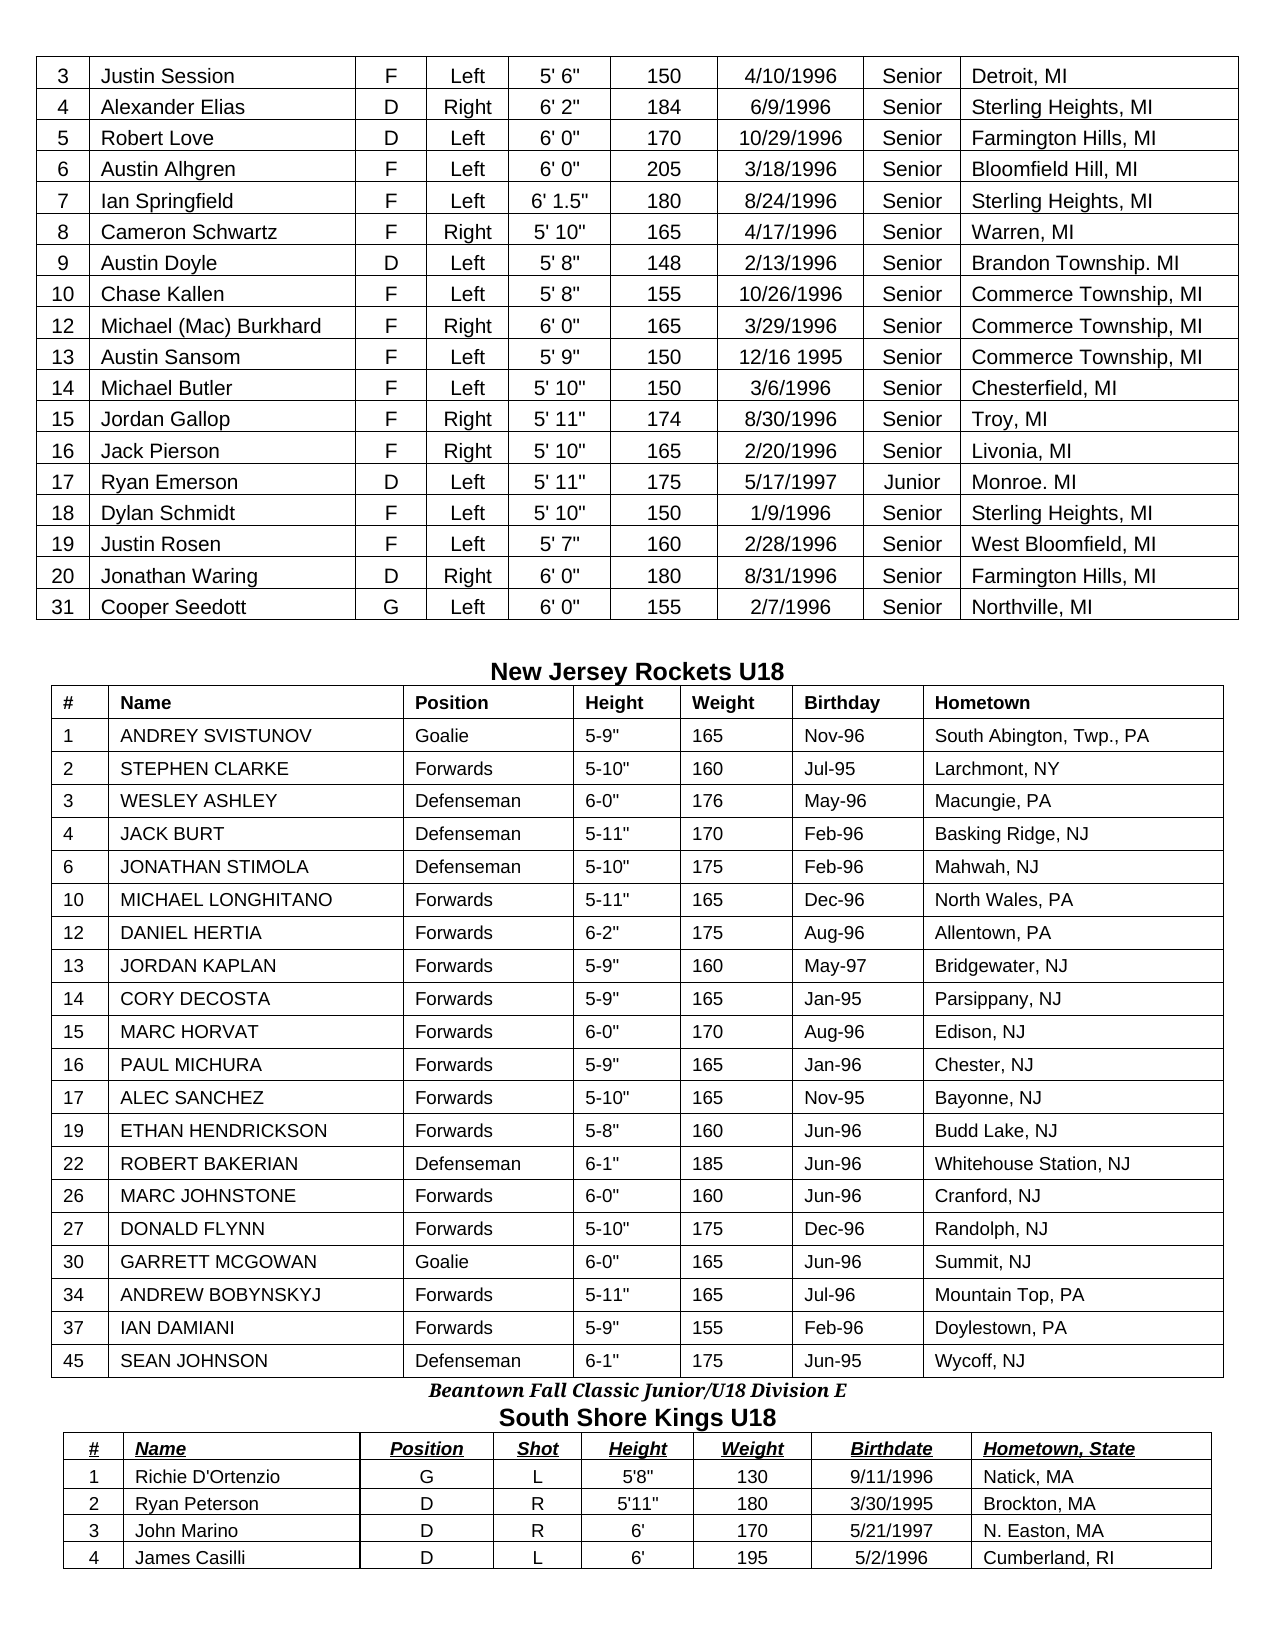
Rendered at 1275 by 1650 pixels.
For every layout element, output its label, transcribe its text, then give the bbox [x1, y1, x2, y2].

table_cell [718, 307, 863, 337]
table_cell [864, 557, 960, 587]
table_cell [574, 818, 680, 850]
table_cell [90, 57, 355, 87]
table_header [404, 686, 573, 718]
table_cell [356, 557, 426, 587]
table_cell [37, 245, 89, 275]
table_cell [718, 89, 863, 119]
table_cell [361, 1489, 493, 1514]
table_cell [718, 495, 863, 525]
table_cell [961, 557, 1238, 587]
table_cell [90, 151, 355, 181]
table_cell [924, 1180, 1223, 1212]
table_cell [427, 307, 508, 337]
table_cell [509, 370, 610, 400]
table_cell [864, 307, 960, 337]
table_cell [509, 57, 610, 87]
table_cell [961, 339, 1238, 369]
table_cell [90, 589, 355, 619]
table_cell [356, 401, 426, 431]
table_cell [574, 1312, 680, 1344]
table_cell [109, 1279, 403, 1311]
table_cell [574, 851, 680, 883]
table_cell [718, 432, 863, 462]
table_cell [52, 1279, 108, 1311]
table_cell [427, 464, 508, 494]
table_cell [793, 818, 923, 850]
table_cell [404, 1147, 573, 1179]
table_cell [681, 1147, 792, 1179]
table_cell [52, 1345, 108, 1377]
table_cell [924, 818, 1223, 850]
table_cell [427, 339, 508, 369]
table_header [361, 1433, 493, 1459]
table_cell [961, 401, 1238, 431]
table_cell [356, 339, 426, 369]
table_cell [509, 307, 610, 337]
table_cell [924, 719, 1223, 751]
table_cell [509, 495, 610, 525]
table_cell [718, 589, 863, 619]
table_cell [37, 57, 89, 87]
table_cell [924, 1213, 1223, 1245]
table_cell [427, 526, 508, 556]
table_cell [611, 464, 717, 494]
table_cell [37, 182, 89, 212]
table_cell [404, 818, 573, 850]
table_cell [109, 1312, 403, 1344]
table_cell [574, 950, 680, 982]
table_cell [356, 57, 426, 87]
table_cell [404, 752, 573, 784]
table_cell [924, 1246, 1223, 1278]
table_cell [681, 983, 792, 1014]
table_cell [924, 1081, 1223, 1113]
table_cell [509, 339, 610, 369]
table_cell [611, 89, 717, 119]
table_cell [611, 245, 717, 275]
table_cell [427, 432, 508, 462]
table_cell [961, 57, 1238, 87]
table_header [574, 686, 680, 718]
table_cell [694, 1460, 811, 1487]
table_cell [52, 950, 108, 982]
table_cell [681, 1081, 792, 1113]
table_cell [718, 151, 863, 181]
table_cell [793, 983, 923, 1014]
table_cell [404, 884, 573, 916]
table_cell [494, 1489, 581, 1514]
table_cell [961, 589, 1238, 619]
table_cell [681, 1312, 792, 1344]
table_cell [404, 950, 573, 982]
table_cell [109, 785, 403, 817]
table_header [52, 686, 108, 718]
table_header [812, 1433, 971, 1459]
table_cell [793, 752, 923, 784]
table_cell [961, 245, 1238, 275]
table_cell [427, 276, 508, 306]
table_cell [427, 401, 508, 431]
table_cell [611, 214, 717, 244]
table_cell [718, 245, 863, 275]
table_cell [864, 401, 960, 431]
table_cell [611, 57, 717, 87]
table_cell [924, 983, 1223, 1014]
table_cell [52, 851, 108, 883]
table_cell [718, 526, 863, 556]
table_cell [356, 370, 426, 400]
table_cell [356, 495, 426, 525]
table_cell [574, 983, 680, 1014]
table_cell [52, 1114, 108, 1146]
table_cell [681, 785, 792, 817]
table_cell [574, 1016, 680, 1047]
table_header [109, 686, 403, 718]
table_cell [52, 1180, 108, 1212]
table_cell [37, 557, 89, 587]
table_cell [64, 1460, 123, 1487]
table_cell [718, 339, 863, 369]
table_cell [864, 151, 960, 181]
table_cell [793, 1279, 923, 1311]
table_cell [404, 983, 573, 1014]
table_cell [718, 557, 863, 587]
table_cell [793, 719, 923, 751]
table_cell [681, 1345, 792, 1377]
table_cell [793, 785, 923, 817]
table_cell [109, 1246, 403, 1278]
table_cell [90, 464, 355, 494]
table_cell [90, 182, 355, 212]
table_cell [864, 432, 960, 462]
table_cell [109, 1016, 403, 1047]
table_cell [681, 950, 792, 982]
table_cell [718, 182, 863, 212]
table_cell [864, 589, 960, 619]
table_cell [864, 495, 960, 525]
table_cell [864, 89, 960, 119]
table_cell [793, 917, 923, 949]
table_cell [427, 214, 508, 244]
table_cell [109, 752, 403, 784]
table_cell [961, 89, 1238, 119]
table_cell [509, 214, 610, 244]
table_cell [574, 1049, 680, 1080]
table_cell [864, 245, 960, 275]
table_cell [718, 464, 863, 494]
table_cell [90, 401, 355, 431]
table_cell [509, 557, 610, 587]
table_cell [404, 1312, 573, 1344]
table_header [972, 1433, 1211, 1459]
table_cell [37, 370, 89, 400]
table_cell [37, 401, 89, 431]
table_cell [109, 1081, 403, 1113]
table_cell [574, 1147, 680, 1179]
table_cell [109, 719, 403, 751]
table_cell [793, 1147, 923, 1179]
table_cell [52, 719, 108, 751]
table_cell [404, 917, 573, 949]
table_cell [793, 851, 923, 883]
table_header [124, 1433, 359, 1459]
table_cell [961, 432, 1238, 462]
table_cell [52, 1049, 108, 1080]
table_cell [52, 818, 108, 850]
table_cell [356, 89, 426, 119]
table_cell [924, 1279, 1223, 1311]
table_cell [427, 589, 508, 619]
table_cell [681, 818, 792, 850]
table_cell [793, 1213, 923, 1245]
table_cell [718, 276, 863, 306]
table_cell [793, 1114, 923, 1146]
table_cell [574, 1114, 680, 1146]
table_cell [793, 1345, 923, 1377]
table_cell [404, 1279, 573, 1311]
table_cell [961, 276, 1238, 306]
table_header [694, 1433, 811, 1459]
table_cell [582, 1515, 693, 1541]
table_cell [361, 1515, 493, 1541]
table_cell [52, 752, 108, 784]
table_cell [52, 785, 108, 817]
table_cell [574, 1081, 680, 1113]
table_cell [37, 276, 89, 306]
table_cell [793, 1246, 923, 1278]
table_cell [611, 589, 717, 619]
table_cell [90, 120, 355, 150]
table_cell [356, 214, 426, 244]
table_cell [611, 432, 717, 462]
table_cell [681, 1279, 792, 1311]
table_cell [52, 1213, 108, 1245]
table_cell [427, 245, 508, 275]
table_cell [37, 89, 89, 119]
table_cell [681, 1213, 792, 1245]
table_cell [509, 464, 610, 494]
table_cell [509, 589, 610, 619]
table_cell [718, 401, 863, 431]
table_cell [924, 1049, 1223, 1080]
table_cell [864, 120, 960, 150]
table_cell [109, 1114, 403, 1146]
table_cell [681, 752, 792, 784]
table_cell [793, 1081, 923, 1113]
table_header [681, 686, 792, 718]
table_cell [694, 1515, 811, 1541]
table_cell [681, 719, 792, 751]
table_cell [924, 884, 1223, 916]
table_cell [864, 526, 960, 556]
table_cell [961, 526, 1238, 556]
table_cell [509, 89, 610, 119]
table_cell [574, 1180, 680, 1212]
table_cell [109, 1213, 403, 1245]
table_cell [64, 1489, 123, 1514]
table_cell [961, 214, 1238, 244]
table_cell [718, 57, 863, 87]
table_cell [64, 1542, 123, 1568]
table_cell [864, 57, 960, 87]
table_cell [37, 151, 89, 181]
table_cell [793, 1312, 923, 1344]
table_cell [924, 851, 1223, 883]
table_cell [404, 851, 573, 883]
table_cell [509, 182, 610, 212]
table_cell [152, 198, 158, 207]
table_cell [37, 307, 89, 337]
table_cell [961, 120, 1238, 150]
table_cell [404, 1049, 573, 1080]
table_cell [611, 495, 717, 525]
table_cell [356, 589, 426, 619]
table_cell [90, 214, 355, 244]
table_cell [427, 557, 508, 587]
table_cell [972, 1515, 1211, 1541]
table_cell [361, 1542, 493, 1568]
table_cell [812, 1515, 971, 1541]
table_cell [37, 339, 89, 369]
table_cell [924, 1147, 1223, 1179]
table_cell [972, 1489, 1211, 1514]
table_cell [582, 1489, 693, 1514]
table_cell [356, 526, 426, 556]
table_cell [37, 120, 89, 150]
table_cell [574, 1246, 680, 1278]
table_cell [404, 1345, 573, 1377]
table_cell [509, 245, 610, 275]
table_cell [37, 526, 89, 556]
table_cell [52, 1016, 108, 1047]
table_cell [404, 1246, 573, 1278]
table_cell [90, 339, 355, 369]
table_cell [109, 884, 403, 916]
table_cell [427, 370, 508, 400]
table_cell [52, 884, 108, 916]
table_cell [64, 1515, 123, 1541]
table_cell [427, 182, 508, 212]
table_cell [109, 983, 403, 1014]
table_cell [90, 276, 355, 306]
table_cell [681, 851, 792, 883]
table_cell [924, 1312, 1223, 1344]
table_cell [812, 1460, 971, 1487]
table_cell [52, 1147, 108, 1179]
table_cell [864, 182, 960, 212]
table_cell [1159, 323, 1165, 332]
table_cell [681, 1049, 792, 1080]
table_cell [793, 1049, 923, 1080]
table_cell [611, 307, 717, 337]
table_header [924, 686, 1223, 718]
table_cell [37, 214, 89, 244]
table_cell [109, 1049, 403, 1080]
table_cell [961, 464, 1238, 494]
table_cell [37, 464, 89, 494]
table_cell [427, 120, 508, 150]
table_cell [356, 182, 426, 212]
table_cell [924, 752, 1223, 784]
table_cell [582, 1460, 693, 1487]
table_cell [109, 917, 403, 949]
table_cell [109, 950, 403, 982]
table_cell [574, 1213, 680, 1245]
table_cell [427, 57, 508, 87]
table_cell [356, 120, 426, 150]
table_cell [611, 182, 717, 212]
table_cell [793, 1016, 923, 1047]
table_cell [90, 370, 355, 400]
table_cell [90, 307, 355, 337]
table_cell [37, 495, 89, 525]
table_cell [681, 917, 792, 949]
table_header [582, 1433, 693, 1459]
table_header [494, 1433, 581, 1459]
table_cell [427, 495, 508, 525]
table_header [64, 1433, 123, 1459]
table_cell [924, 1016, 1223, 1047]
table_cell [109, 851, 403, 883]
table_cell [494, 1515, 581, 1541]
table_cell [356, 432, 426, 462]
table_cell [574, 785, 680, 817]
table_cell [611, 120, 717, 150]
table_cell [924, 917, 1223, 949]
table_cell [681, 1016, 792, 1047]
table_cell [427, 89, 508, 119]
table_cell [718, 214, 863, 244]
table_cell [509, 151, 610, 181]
text New Jersey Rockets U18 [75, 657, 1200, 685]
text South Shore Kings U18 [75, 1403, 1200, 1432]
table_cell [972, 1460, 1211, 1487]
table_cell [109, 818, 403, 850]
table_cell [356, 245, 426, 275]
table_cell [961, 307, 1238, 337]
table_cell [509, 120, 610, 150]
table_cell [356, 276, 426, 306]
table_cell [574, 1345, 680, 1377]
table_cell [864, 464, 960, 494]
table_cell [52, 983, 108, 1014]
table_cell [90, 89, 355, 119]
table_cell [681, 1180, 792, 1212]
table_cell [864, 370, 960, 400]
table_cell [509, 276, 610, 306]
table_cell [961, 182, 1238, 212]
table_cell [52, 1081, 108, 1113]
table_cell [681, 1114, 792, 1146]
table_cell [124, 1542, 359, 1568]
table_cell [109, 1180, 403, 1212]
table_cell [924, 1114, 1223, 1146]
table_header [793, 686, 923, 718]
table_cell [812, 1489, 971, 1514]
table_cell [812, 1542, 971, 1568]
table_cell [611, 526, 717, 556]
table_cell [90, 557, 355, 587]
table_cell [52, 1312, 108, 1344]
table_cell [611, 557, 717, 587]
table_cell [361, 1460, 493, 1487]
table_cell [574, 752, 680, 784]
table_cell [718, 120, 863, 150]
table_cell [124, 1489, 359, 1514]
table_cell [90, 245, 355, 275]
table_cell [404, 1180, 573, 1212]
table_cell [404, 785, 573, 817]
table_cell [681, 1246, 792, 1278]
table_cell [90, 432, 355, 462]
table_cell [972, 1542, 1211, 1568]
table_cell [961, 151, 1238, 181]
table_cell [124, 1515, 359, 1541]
text Beantown Fall Classic Junior/U18 Division E [75, 1378, 1200, 1403]
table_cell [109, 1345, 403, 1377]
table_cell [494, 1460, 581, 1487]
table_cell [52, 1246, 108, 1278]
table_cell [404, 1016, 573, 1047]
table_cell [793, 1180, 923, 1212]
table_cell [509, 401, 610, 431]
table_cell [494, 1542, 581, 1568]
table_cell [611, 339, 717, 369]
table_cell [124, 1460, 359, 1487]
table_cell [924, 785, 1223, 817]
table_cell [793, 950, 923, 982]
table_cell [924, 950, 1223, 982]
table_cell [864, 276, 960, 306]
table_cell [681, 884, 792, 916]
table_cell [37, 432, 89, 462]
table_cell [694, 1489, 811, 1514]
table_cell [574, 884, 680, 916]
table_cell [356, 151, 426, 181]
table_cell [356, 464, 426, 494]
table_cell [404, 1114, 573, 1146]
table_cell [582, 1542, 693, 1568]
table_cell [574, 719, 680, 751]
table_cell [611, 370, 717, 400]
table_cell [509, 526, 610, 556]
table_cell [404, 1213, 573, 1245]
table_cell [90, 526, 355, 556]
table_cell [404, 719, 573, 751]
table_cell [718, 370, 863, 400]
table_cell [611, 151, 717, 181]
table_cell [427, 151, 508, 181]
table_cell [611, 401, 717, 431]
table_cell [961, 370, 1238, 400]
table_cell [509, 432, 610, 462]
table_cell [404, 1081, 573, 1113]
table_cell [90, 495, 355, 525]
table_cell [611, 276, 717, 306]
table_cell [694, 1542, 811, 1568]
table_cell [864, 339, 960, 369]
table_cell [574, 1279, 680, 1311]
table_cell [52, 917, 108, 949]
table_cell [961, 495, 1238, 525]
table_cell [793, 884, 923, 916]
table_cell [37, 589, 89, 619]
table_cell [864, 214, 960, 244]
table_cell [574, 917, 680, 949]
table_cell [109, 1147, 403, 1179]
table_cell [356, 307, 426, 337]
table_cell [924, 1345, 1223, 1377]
